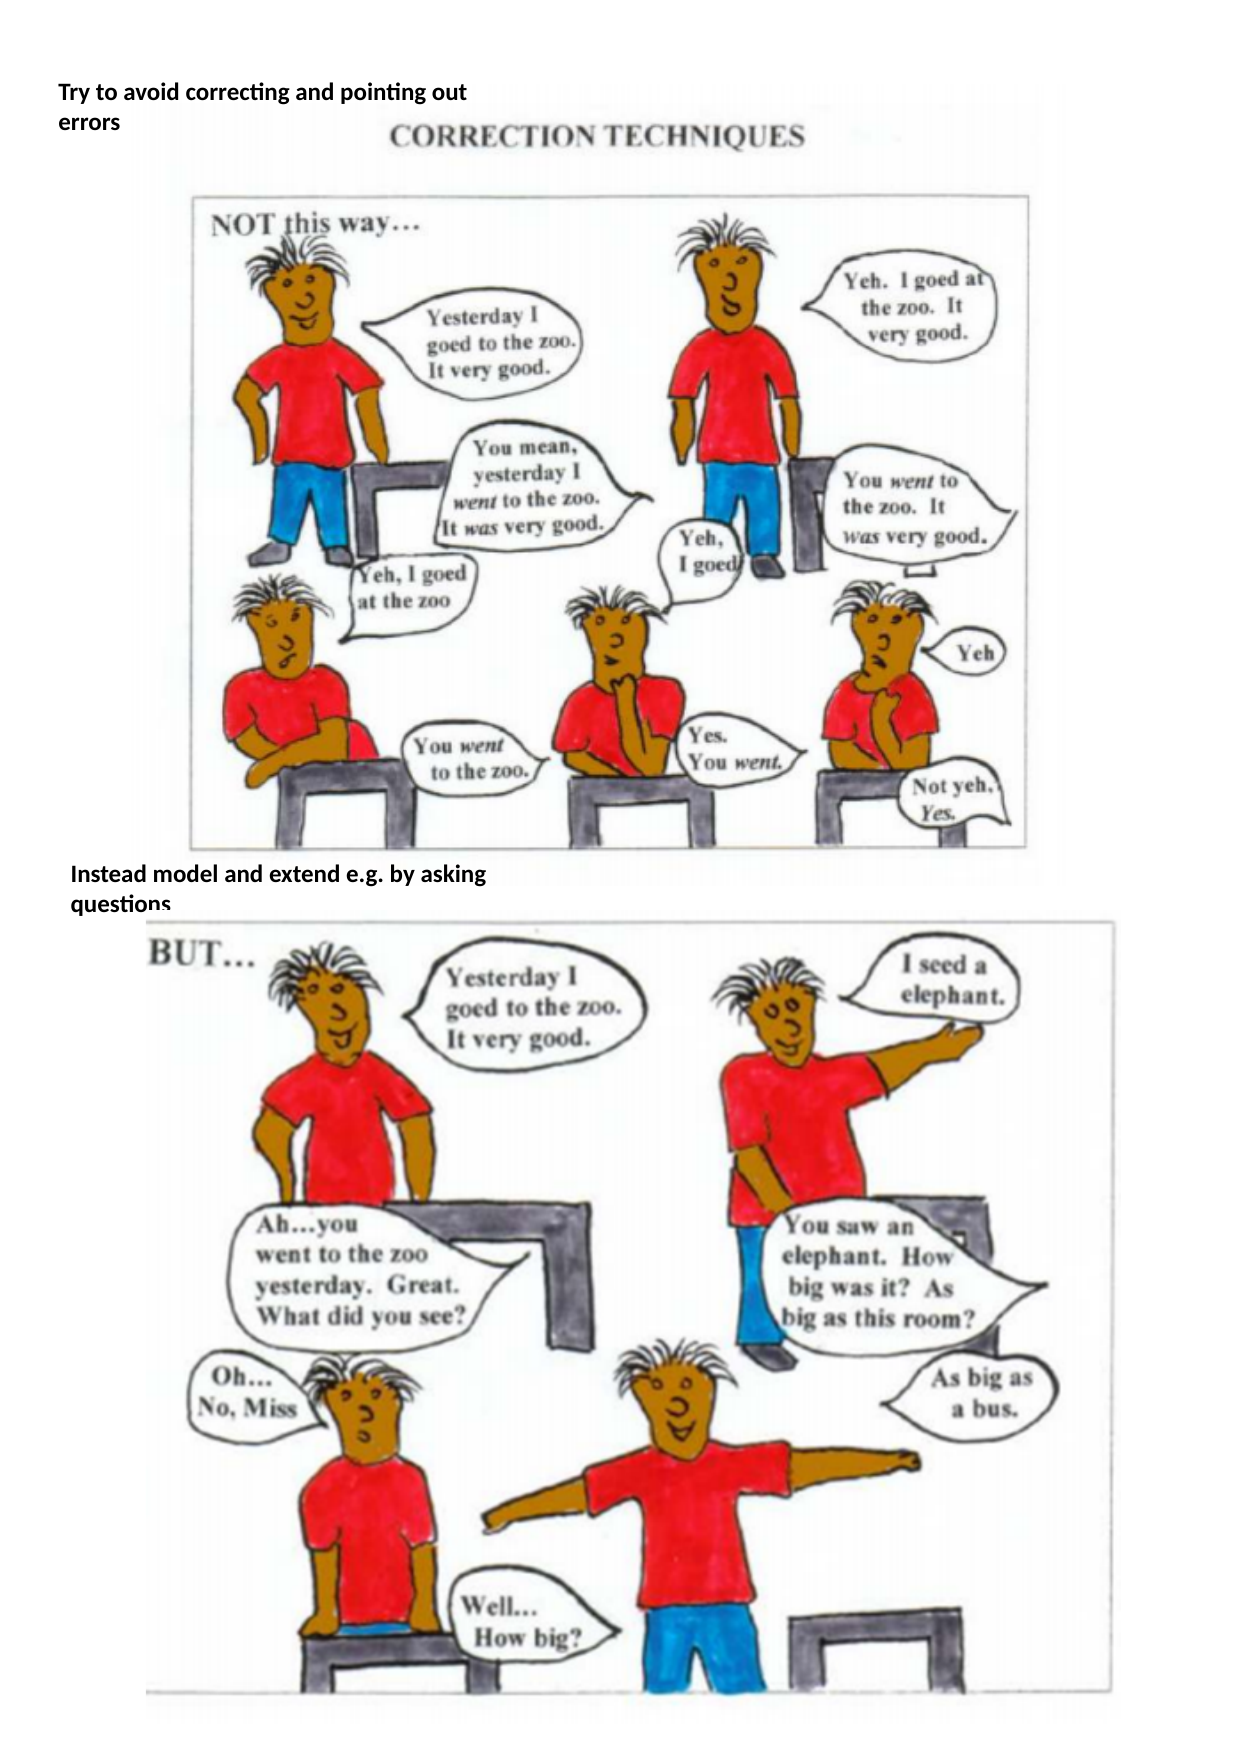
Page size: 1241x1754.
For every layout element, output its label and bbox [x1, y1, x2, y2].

picture [145, 910, 1121, 1724]
